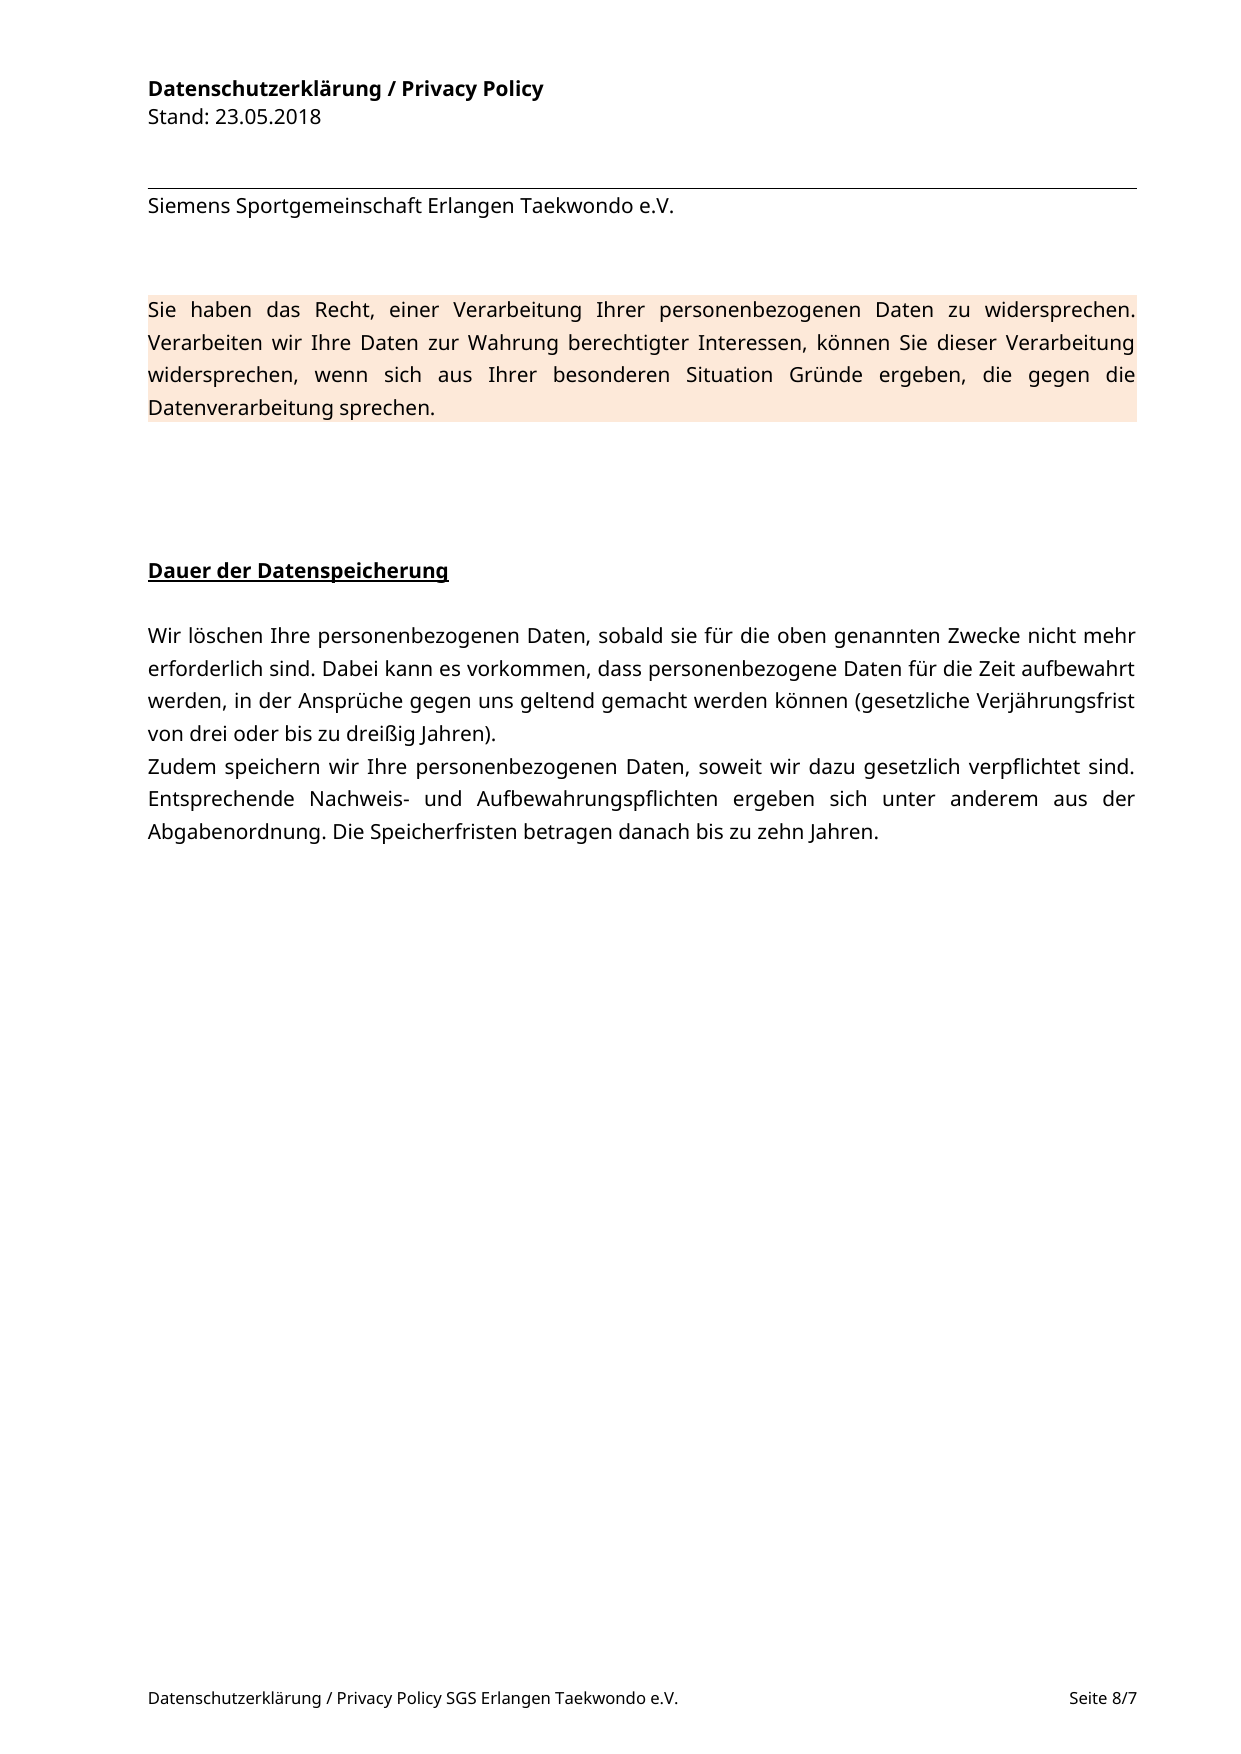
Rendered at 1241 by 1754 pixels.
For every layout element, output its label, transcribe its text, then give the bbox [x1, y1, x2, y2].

text Sie haben das Recht, einer Verarbeitung Ihrer personenbezogenen Daten zu widersprechen. Verarbeiten wir Ihre Daten zur Wahrung berechtigter Interessen, können Sie dieser Verarbeitung widersprechen, wenn sich aus Ihrer besonderen Situation Gründe ergeben, die gegen die Datenverarbeitung sprechen. [148, 295, 1137, 422]
text Dauer der Datenspeicherung [148, 556, 1137, 584]
text Zudem speichern wir Ihre personenbezogenen Daten, soweit wir dazu gesetzlich verpflichtet sind. Entsprechende Nachweis- und Aufbewahrungspflichten ergeben sich unter anderem aus der Abgabenordnung. Die Speicherfristen betragen danach bis zu zehn Jahren. [148, 752, 1137, 845]
text Wir löschen Ihre personenbezogenen Daten, sobald sie für die oben genannten Zwecke nicht mehr erforderlich sind. Dabei kann es vorkommen, dass personenbezogene Daten für die Zeit aufbewahrt werden, in der Ansprüche gegen uns geltend gemacht werden können (gesetzliche Verjährungsfrist von drei oder bis zu dreißig Jahren). [148, 621, 1137, 748]
